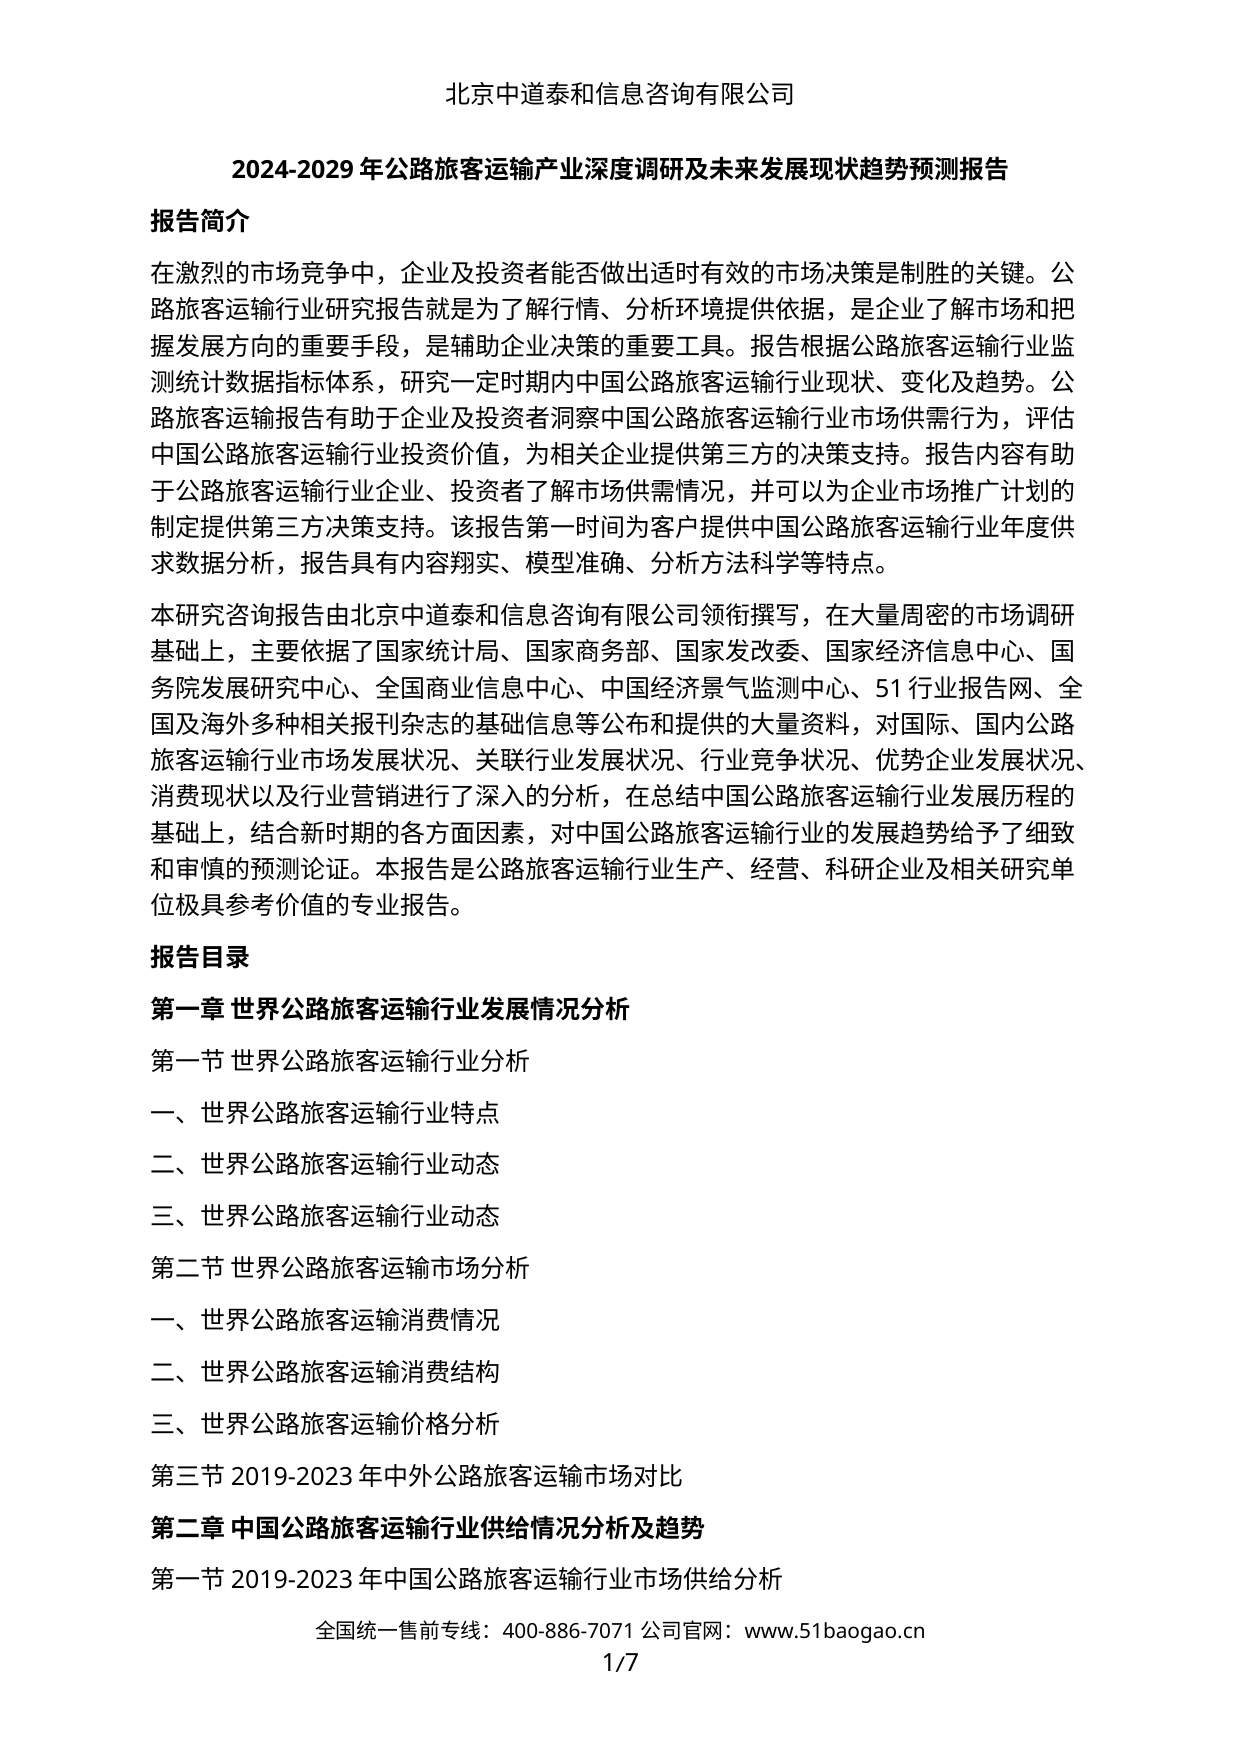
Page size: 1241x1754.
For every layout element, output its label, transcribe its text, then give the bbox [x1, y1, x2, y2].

text 第二章 中国公路旅客运输行业供给情况分析及趋势 [150, 1508, 1090, 1544]
text 二、世界公路旅客运输消费结构 [150, 1352, 1090, 1389]
text 一、世界公路旅客运输消费情况 [150, 1301, 1090, 1337]
text 报告简介 [150, 202, 1090, 238]
text 三、世界公路旅客运输行业动态 [150, 1197, 1090, 1233]
text 第一章 世界公路旅客运输行业发展情况分析 [150, 989, 1090, 1026]
text 在激烈的市场竞争中，企业及投资者能否做出适时有效的市场决策是制胜的关键。公路旅客运输行业研究报告就是为了解行情、分析环境提供依据，是企业了解市场和把握发展方向的重要手段，是辅助企业决策的重要工具。报告根据公路旅客运输行业监测统计数据指标体系，研究一定时期内中国公路旅客运输行业现状、变化及趋势。公路旅客运输报告有助于企业及投资者洞察中国公路旅客运输行业市场供需行为，评估中国公路旅客运输行业投资价值，为相关企业提供第三方的决策支持。报告内容有助于公路旅客运输行业企业、投资者了解市场供需情况，并可以为企业市场推广计划的制定提供第三方决策支持。该报告第一时间为客户提供中国公路旅客运输行业年度供求数据分析，报告具有内容翔实、模型准确、分析方法科学等特点。 [150, 254, 1090, 580]
text 二、世界公路旅客运输行业动态 [150, 1145, 1090, 1181]
text 本研究咨询报告由北京中道泰和信息咨询有限公司领衔撰写，在大量周密的市场调研基础上，主要依据了国家统计局、国家商务部、国家发改委、国家经济信息中心、国务院发展研究中心、全国商业信息中心、中国经济景气监测中心、51行业报告网、全国及海外多种相关报刊杂志的基础信息等公布和提供的大量资料，对国际、国内公路旅客运输行业市场发展状况、关联行业发展状况、行业竞争状况、优势企业发展状况、消费现状以及行业营销进行了深入的分析，在总结中国公路旅客运输行业发展历程的基础上，结合新时期的各方面因素，对中国公路旅客运输行业的发展趋势给予了细致和审慎的预测论证。本报告是公路旅客运输行业生产、经营、科研企业及相关研究单位极具参考价值的专业报告。 [150, 596, 1090, 922]
text 第二节 世界公路旅客运输市场分析 [150, 1249, 1090, 1285]
text 三、世界公路旅客运输价格分析 [150, 1404, 1090, 1441]
text 2024-2029年公路旅客运输产业深度调研及未来发展现状趋势预测报告 [150, 150, 1090, 186]
text 第一节 世界公路旅客运输行业分析 [150, 1041, 1090, 1077]
text 第一节 2019-2023年中国公路旅客运输行业市场供给分析 [150, 1560, 1090, 1596]
text 报告目录 [150, 937, 1090, 974]
text 第三节 2019-2023年中外公路旅客运输市场对比 [150, 1456, 1090, 1492]
text 一、世界公路旅客运输行业特点 [150, 1093, 1090, 1129]
